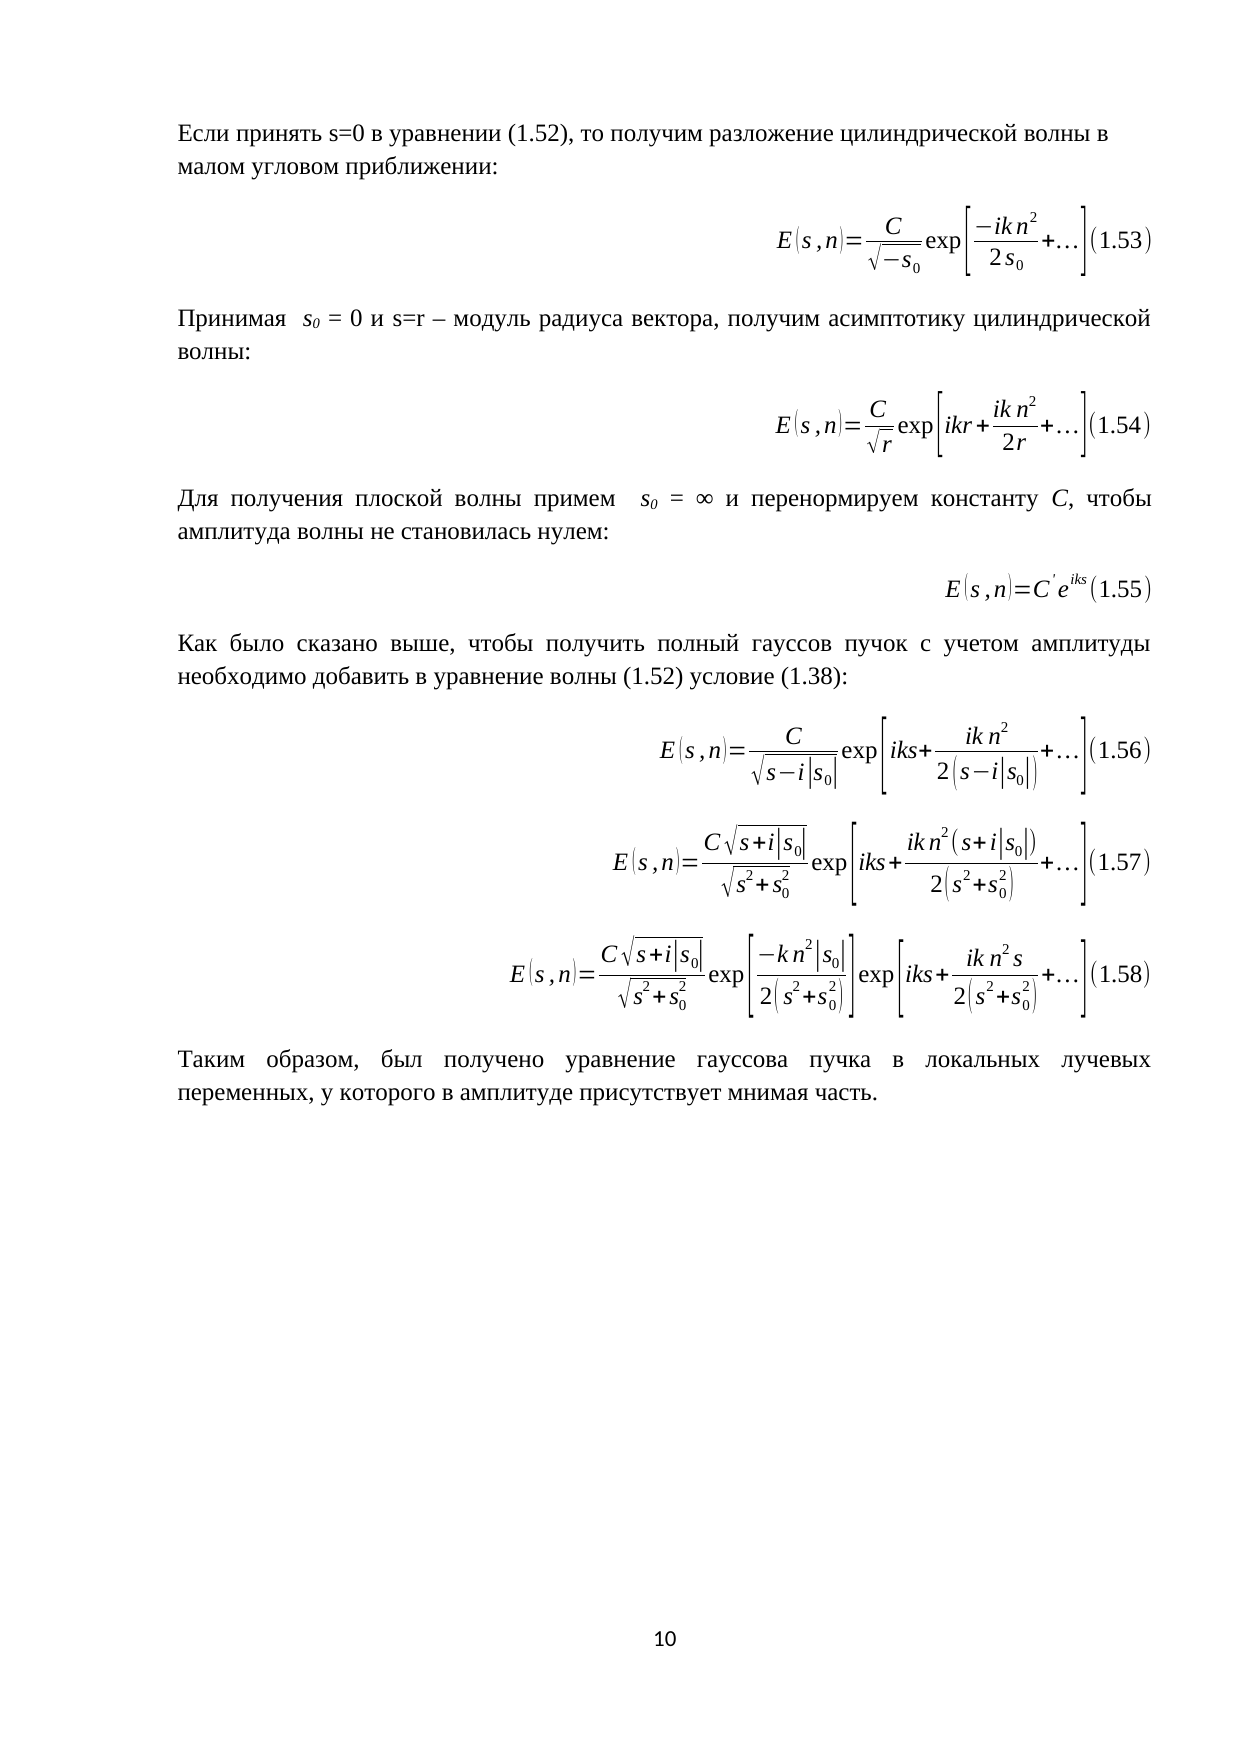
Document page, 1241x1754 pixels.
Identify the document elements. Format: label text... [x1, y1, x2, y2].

text Таким образом, был получено уравнение гауссова пучка в локальных лучевых переменных, у которого в амплитуде присутствует мнимая часть. [177, 1044, 1152, 1106]
text Принимая s0 = 0 и s=r – модуль радиуса вектора, получим асимптотику цилиндрической волны: [177, 303, 1152, 365]
text Как было сказано выше, чтобы получить полный гауссов пучок с учетом амплитуды необходимо добавить в уравнение волны (1.52) условие (1.38): [177, 628, 1152, 690]
text Если принять s=0 в уравнении (1.52), то получим разложение цилиндрической волны в малом угловом приближении: [177, 118, 1152, 180]
text Для получения плоской волны примем s0 = ∞ и перенормируем константу C, чтобы амплитуда волны не становилась нулем: [177, 483, 1152, 545]
